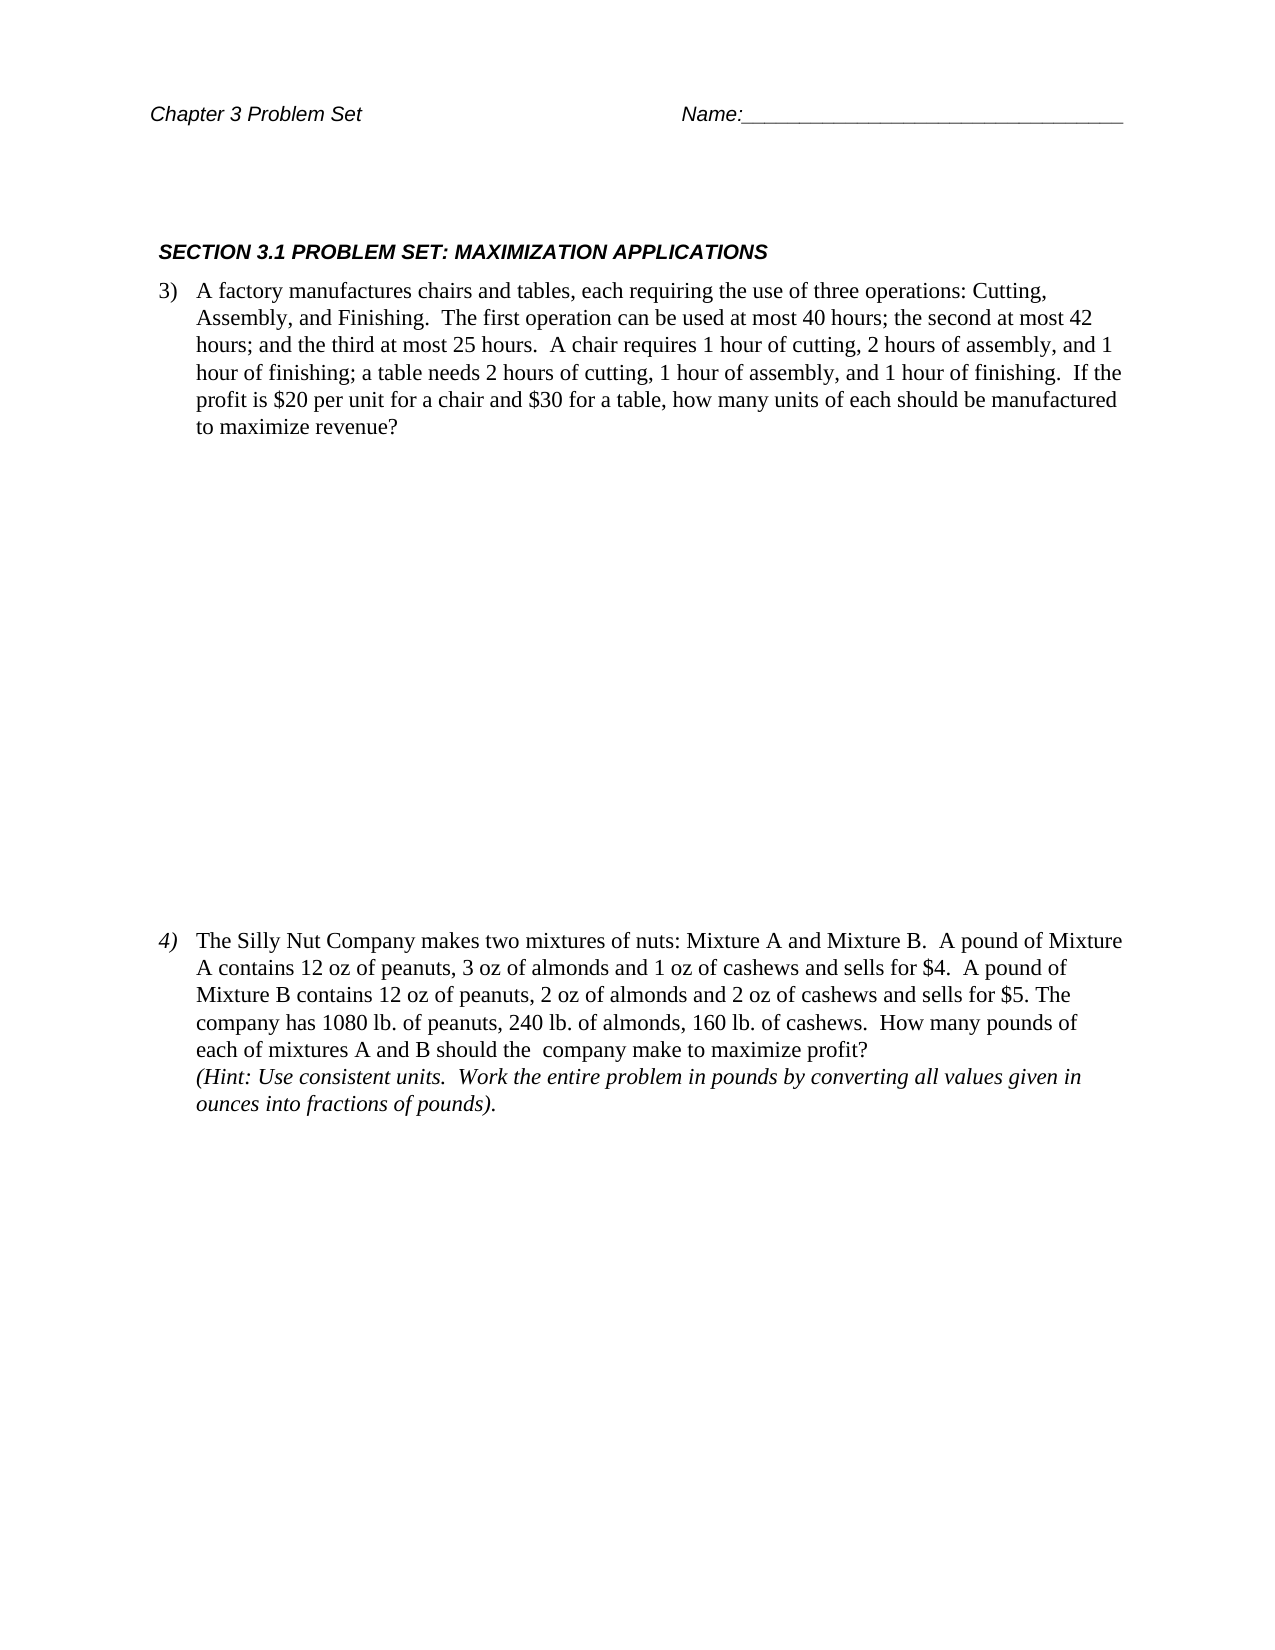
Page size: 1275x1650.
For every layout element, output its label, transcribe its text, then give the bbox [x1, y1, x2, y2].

text SECTION 3.1 PROBLEM SET: MAXIMIZATION APPLICATIONS [158, 237, 1125, 264]
text 3) A factory manufactures chairs and tables, each requiring the use of three operations: Cutting, Assembly, and Finishing. The first operation can be used at most 40 hours; the second at most 42 hours; and the third at most 25 hours. A chair requires 1 hour of cutting, 2 hours of assembly, and 1 hour of finishing; a table needs 2 hours of cutting, 1 hour of assembly, and 1 hour of finishing. If the profit is $20 per unit for a chair and $30 for a table, how many units of each should be manufactured to maximize revenue? [158, 277, 1125, 439]
list The Silly Nut Company makes two mixtures of nuts: Mixture A and Mixture B. A pound of Mixture A contains 12 oz of peanuts, 3 oz of almonds and 1 oz of cashews and sells for $4. A pound of Mixture B contains 12 oz of peanuts, 2 oz of almonds and 2 oz of cashews and sells for $5. The company has 1080 lb. of peanuts, 240 lb. of almonds, 160 lb. of cashews. How many pounds of each of mixtures A and B should the company make to maximize profit? (Hint: Use consistent units. Work the entire problem in pounds by converting all values given in ounces into fractions of pounds). [158, 927, 1125, 1117]
